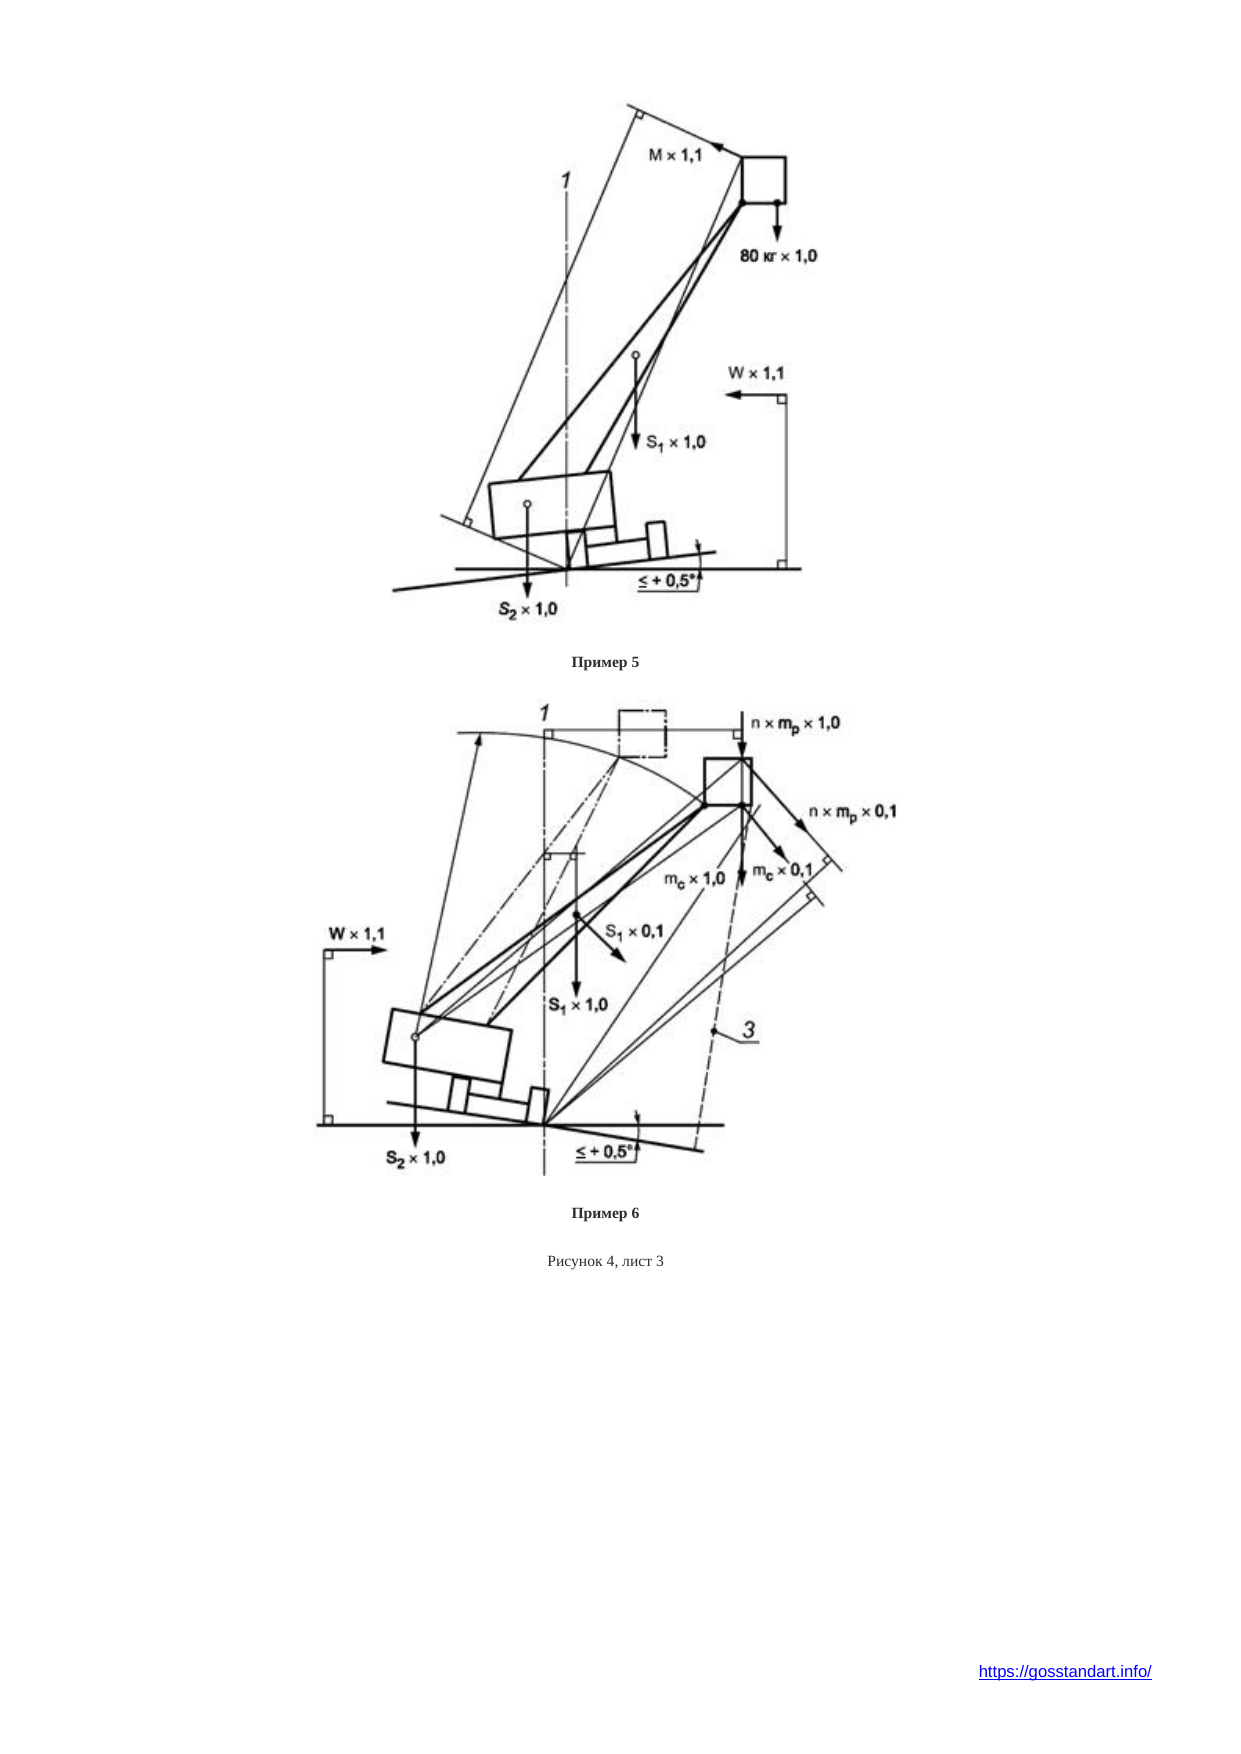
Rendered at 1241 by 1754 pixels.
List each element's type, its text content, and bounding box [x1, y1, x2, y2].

text Пример 5 [59, 623, 1152, 699]
text Пример 6 Рисунок 4, лист 3 [59, 1175, 1152, 1298]
picture [390, 99, 821, 624]
picture [312, 699, 899, 1176]
